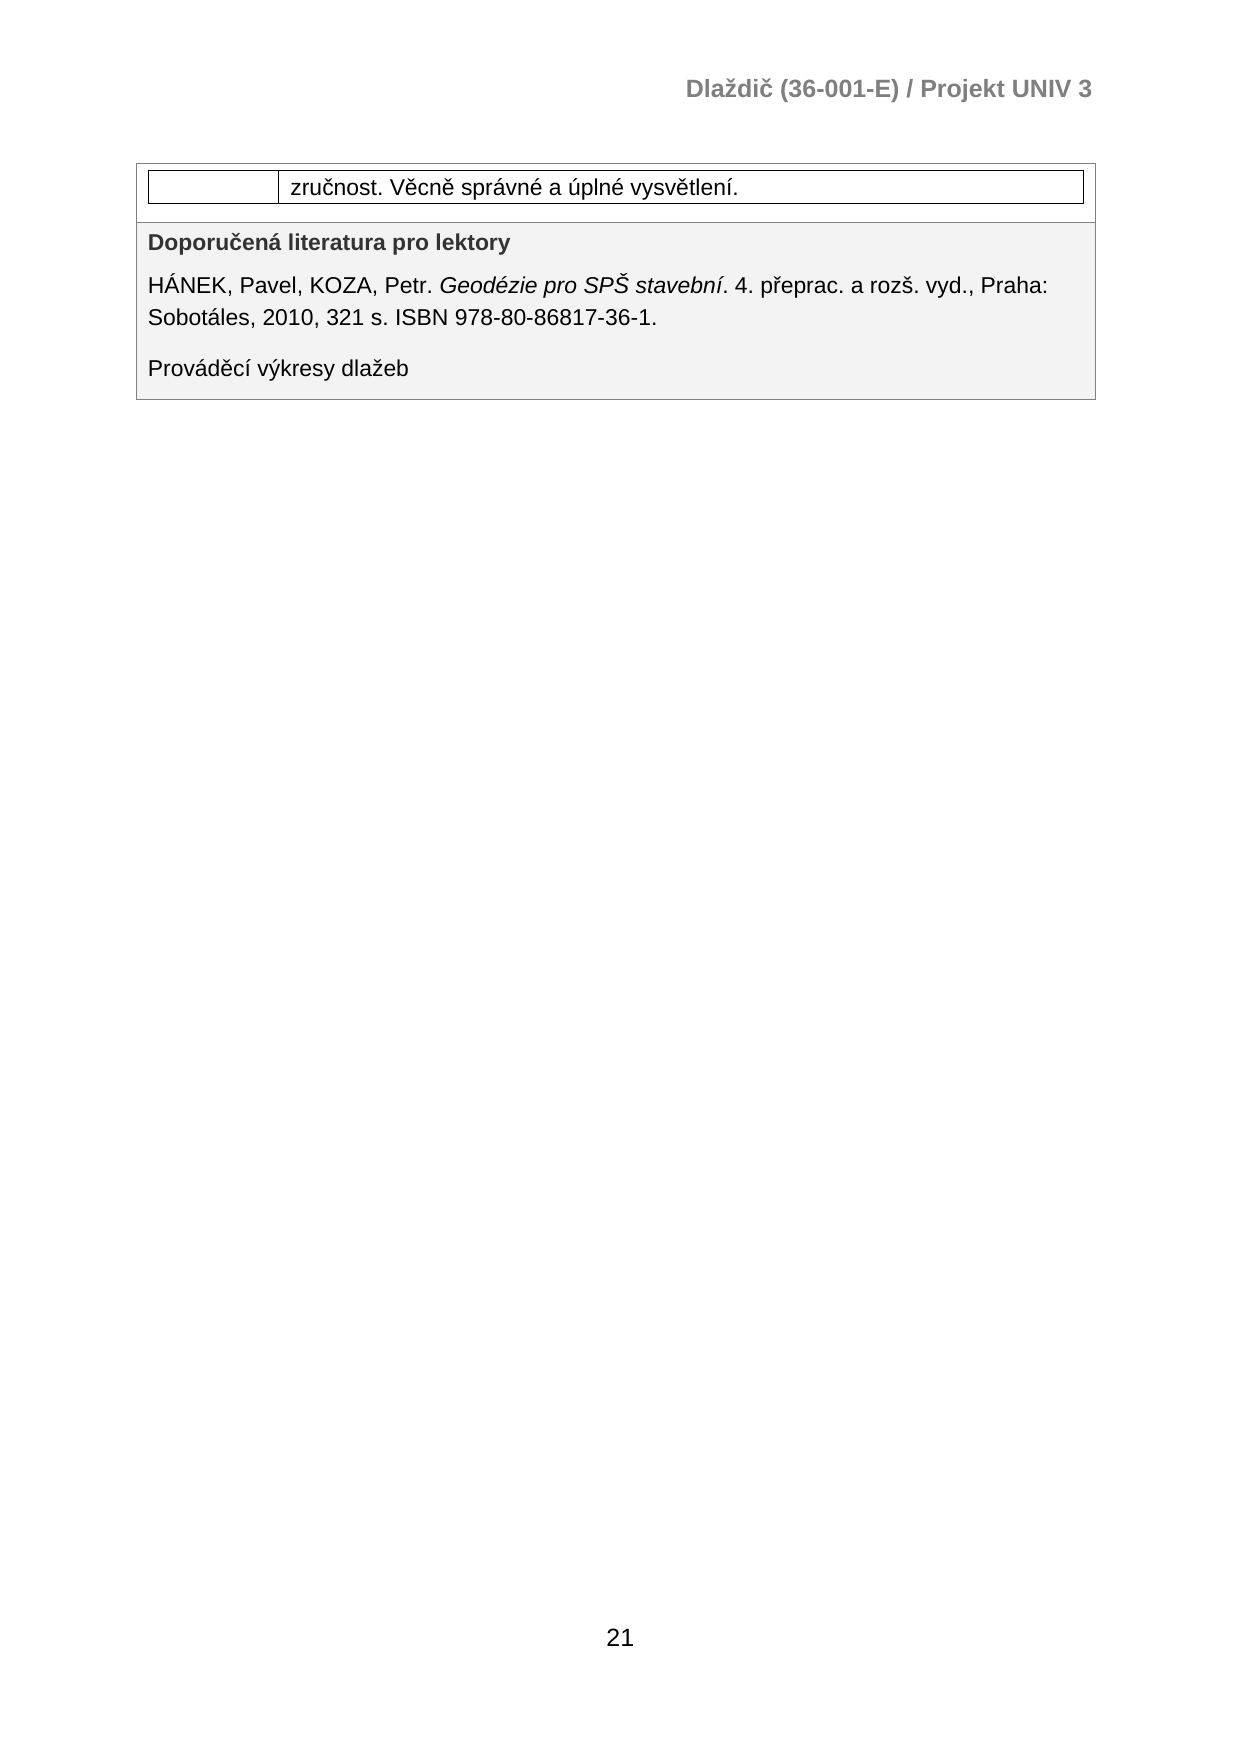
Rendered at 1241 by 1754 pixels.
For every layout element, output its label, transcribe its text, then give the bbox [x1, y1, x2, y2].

table_cell Doporučená literatura pro lektory HÁNEK, Pavel, KOZA, Petr. Geodézie pro SPŠ stavební. 4. přeprac. a rozš. vyd., Praha: Sobotáles, 2010, 321 s. ISBN 978-80-86817-36-1. Prováděcí výkresy dlažeb [137, 223, 1095, 399]
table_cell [137, 164, 1095, 222]
